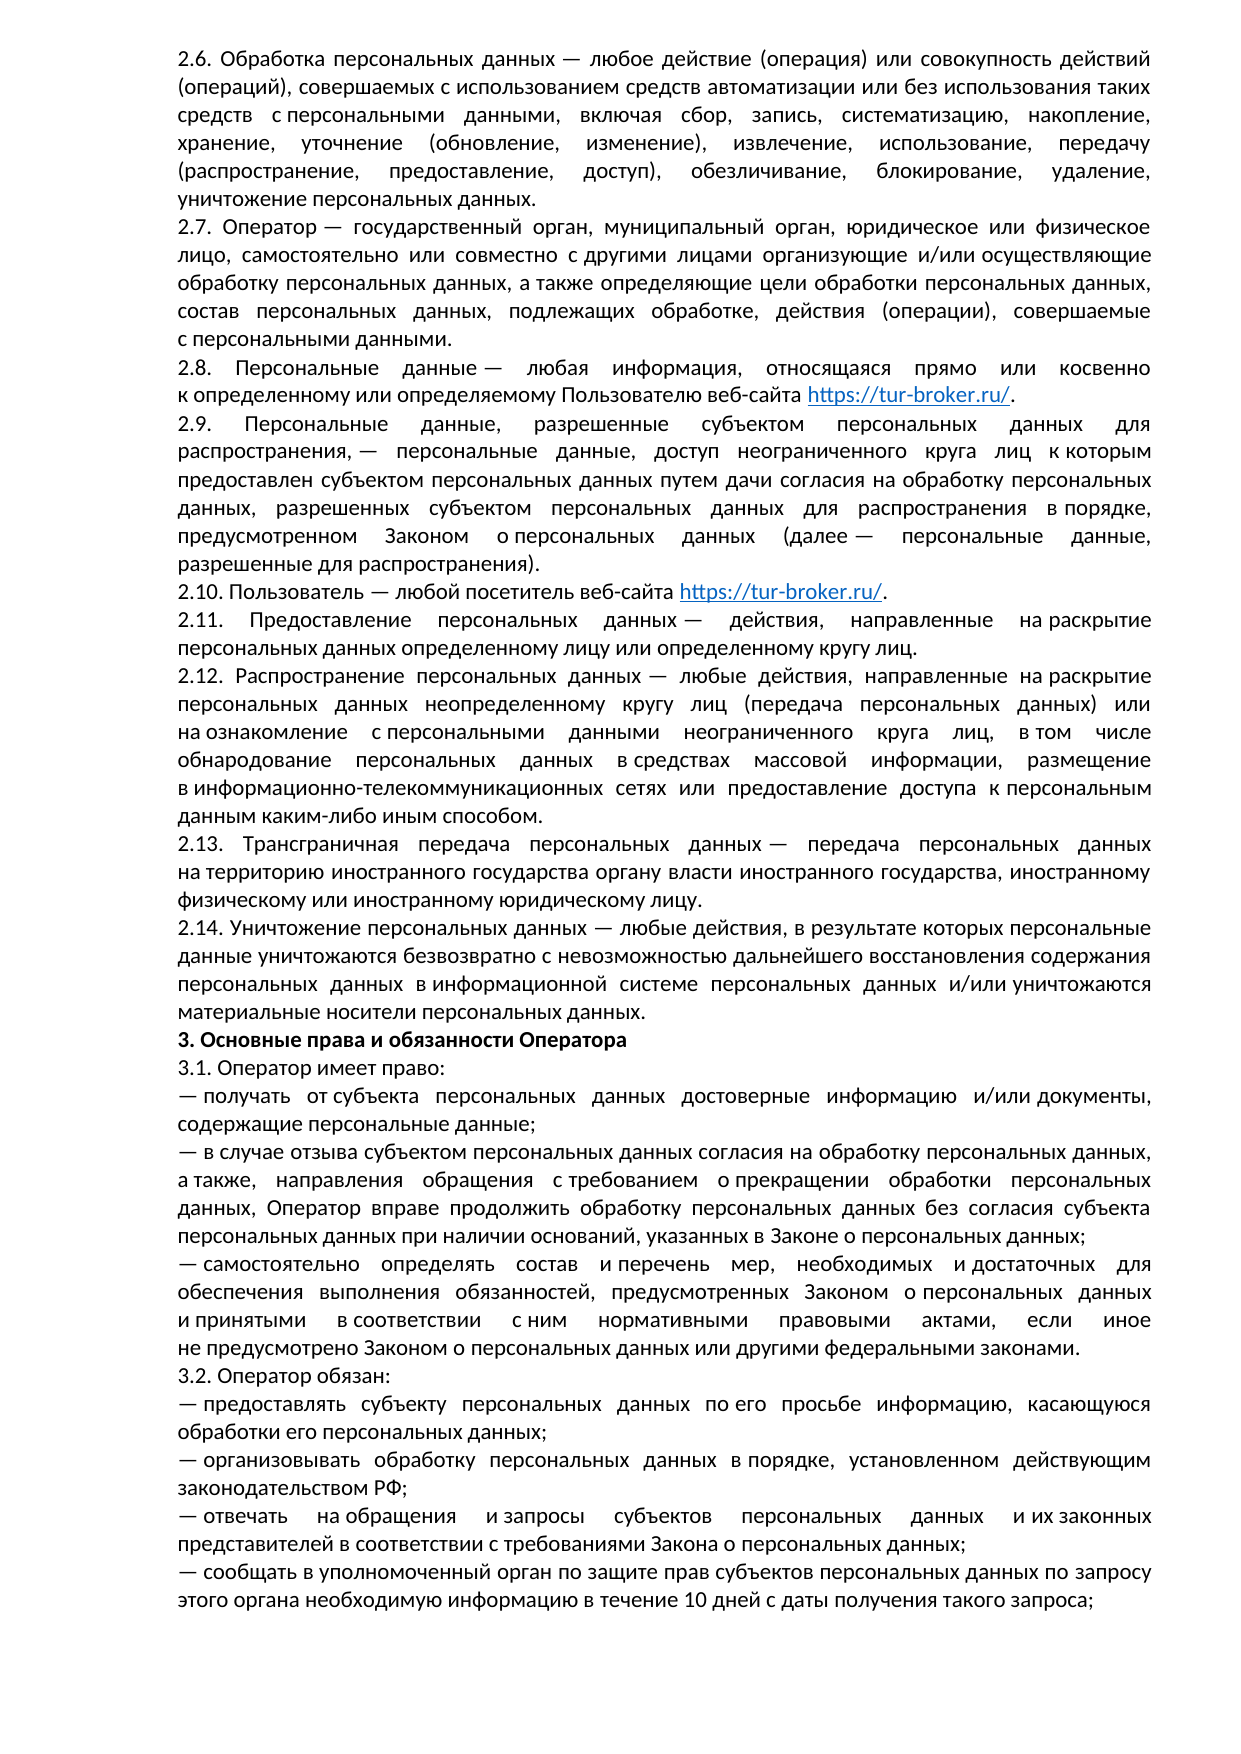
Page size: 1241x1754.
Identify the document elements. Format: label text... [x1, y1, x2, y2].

text — самостоятельно определять состав и перечень мер, необходимых и достаточных для обеспечения выполнения обязанностей, предусмотренных Законом о персональных данных и принятыми в соответствии с ним нормативными правовыми актами, если иное не предусмотрено Законом о персональных данных или другими федеральными законами. [177, 1249, 1152, 1361]
text — в случае отзыва субъектом персональных данных согласия на обработку персональных данных, а также, направления обращения с требованием о прекращении обработки персональных данных, Оператор вправе продолжить обработку персональных данных без согласия субъекта персональных данных при наличии оснований, указанных в Законе о персональных данных; [177, 1137, 1152, 1249]
text 2.13. Трансграничная передача персональных данных — передача персональных данных на территорию иностранного государства органу власти иностранного государства, иностранному физическому или иностранному юридическому лицу. [177, 829, 1152, 913]
text 2.11. Предоставление персональных данных — действия, направленные на раскрытие персональных данных определенному лицу или определенному кругу лиц. [177, 605, 1152, 661]
text 2.9. Персональные данные, разрешенные субъектом персональных данных для распространения, — персональные данные, доступ неограниченного круга лиц к которым предоставлен субъектом персональных данных путем дачи согласия на обработку персональных данных, разрешенных субъектом персональных данных для распространения в порядке, предусмотренном Законом о персональных данных (далее — персональные данные, разрешенные для распространения). [177, 409, 1152, 577]
text — сообщать в уполномоченный орган по защите прав субъектов персональных данных по запросу этого органа необходимую информацию в течение 10 дней с даты получения такого запроса; [177, 1557, 1152, 1613]
text 2.8. Персональные данные — любая информация, относящаяся прямо или косвенно к определенному или определяемому Пользователю веб-сайта https://tur-broker.ru/. [177, 353, 1152, 409]
text 2.14. Уничтожение персональных данных — любые действия, в результате которых персональные данные уничтожаются безвозвратно с невозможностью дальнейшего восстановления содержания персональных данных в информационной системе персональных данных и/или уничтожаются материальные носители персональных данных. [177, 913, 1152, 1025]
text — организовывать обработку персональных данных в порядке, установленном действующим законодательством РФ; [177, 1445, 1152, 1501]
text — отвечать на обращения и запросы субъектов персональных данных и их законных представителей в соответствии с требованиями Закона о персональных данных; [177, 1501, 1152, 1557]
text 3.2. Оператор обязан: [177, 1361, 1152, 1389]
text 3. Основные права и обязанности Оператора [177, 1025, 1152, 1053]
text 2.10. Пользователь — любой посетитель веб-сайта https://tur-broker.ru/. [177, 577, 1152, 605]
text 2.12. Распространение персональных данных — любые действия, направленные на раскрытие персональных данных неопределенному кругу лиц (передача персональных данных) или на ознакомление с персональными данными неограниченного круга лиц, в том числе обнародование персональных данных в средствах массовой информации, размещение в информационно-телекоммуникационных сетях или предоставление доступа к персональным данным каким-либо иным способом. [177, 661, 1152, 829]
text — получать от субъекта персональных данных достоверные информацию и/или документы, содержащие персональные данные; [177, 1081, 1152, 1137]
text 3.1. Оператор имеет право: [177, 1053, 1152, 1081]
text — предоставлять субъекту персональных данных по его просьбе информацию, касающуюся обработки его персональных данных; [177, 1389, 1152, 1445]
text 2.6. Обработка персональных данных — любое действие (операция) или совокупность действий (операций), совершаемых с использованием средств автоматизации или без использования таких средств с персональными данными, включая сбор, запись, систематизацию, накопление, хранение, уточнение (обновление, изменение), извлечение, использование, передачу (распространение, предоставление, доступ), обезличивание, блокирование, удаление, уничтожение персональных данных. [177, 44, 1152, 212]
text 2.7. Оператор — государственный орган, муниципальный орган, юридическое или физическое лицо, самостоятельно или совместно с другими лицами организующие и/или осуществляющие обработку персональных данных, а также определяющие цели обработки персональных данных, состав персональных данных, подлежащих обработке, действия (операции), совершаемые с персональными данными. [177, 212, 1152, 353]
